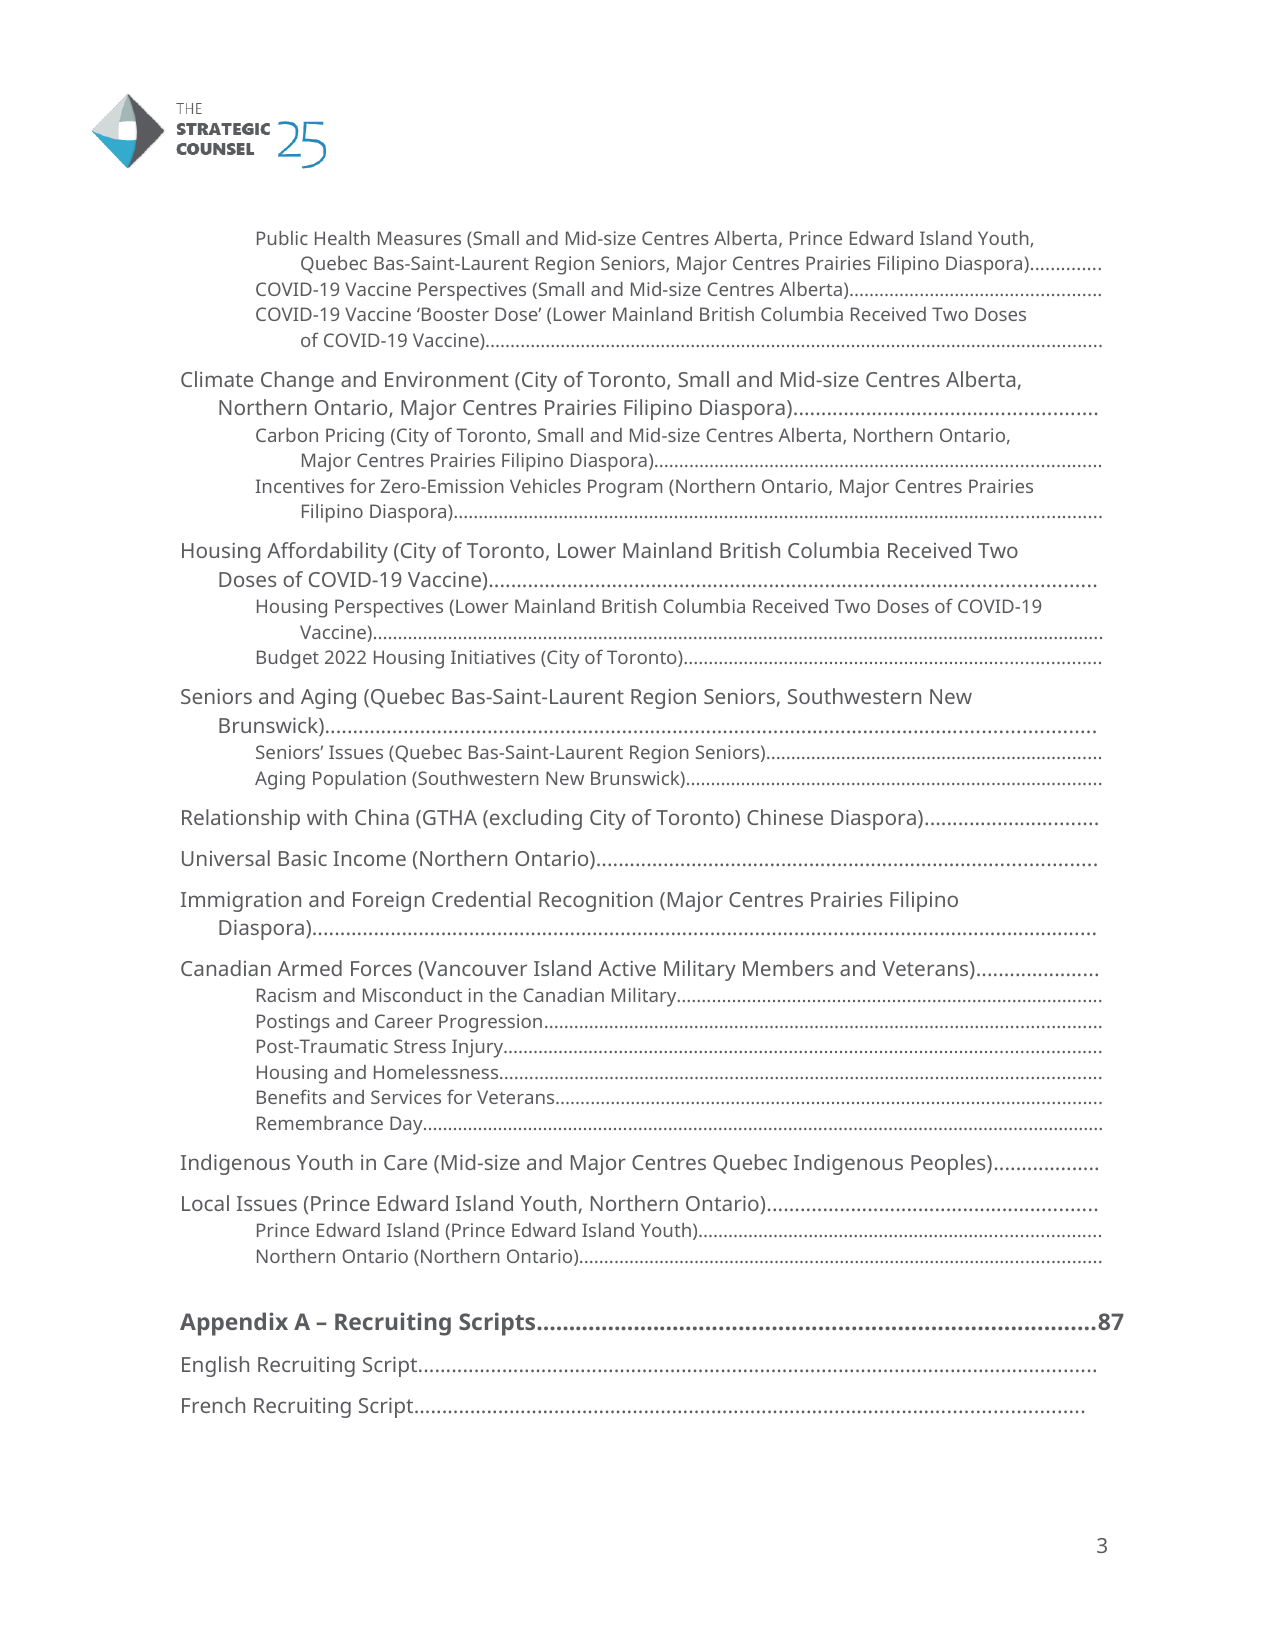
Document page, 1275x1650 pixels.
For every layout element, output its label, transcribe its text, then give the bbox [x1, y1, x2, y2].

text Local Issues (Prince Edward Island Youth, Northern Ontario) 84 [180, 1189, 1050, 1218]
text Postings and Career Progression 79 [255, 1008, 1050, 1034]
text Public Health Measures (Small and Mid-size Centres Alberta, Prince Edward Island Youth, Quebec Bas-Saint-Laurent Region Seniors, Major Centres Prairies Filipino Diaspora) 59 [255, 225, 1050, 276]
text Seniors’ Issues (Quebec Bas-Saint-Laurent Region Seniors) 69 [255, 739, 1050, 765]
text COVID-19 Vaccine ‘Booster Dose’ (Lower Mainland British Columbia Received Two Doses of COVID-19 Vaccine) 61 [255, 302, 1050, 353]
text Aging Population (Southwestern New Brunswick) 72 [255, 765, 1050, 790]
text French Recruiting Script 100 [180, 1391, 1050, 1419]
text Universal Basic Income (Northern Ontario) 74 [180, 844, 1050, 872]
text Canadian Armed Forces (Vancouver Island Active Military Members and Veterans) 76 [180, 954, 1050, 983]
text Remembrance Day 81 [255, 1110, 1050, 1136]
text Immigration and Foreign Credential Recognition (Major Centres Prairies Filipino Diaspora) 75 [180, 885, 1050, 942]
text Housing and Homelessness 79 [255, 1059, 1050, 1085]
text Carbon Pricing (City of Toronto, Small and Mid-size Centres Alberta, Northern Ontario, Major Centres Prairies Filipino Diaspora) 62 [255, 422, 1050, 473]
text Relationship with China (GTHA (excluding City of Toronto) Chinese Diaspora) 73 [180, 803, 1050, 831]
text Northern Ontario (Northern Ontario) 85 [255, 1243, 1050, 1269]
picture [91, 72, 445, 215]
text Incentives for Zero-Emission Vehicles Program (Northern Ontario, Major Centres Prairies Filipino Diaspora) 64 [255, 473, 1050, 524]
text Budget 2022 Housing Initiatives (City of Toronto) 66 [255, 644, 1050, 670]
text English Recruiting Script 88 [180, 1350, 1050, 1378]
text Racism and Misconduct in the Canadian Military 78 [255, 983, 1050, 1008]
text COVID-19 Vaccine Perspectives (Small and Mid-size Centres Alberta) 60 [255, 276, 1050, 302]
text Climate Change and Environment (City of Toronto, Small and Mid-size Centres Alberta, Northern Ontario, Major Centres Prairies Filipino Diaspora) 61 [180, 365, 1050, 422]
text Indigenous Youth in Care (Mid-size and Major Centres Quebec Indigenous Peoples) 81 [180, 1148, 1050, 1177]
text Prince Edward Island (Prince Edward Island Youth) 84 [255, 1218, 1050, 1243]
text Benefits and Services for Veterans 80 [255, 1085, 1050, 1110]
text Post-Traumatic Stress Injury 79 [255, 1034, 1050, 1059]
text Housing Perspectives (Lower Mainland British Columbia Received Two Doses of COVID-19 Vaccine) 65 [255, 593, 1050, 644]
text Housing Affordability (City of Toronto, Lower Mainland British Columbia Received Two Doses of COVID-19 Vaccine) 65 [180, 537, 1050, 593]
text Appendix A – Recruiting Scripts 87 [180, 1306, 1125, 1337]
text Seniors and Aging (Quebec Bas-Saint-Laurent Region Seniors, Southwestern New Brunswick) 69 [180, 682, 1050, 739]
